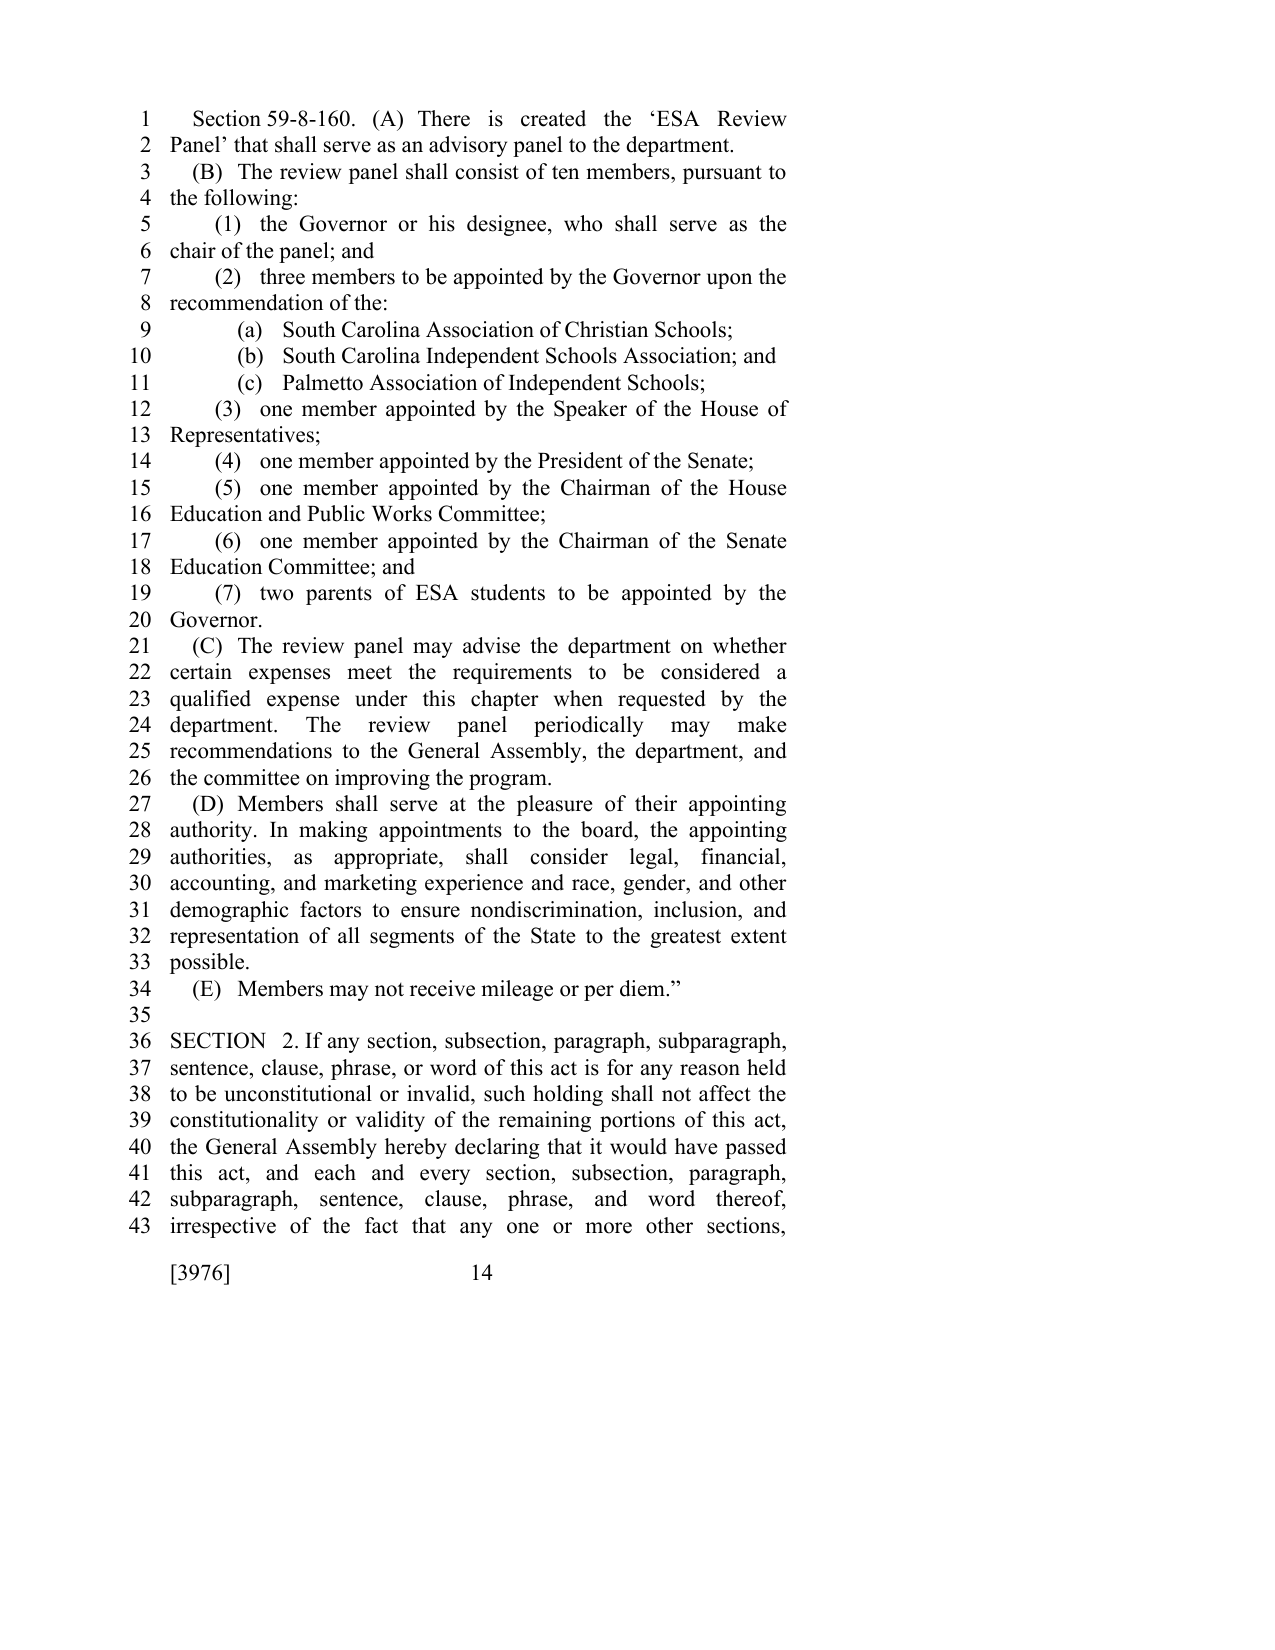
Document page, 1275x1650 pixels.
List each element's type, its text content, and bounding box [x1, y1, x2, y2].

text (7) two parents of ESA students to be appointed by the Governor. [169, 579, 787, 632]
text (B) The review panel shall consist of ten members, pursuant to the following: [169, 158, 787, 210]
text (6) one member appointed by the Chairman of the Senate Education Committee; and [169, 527, 787, 579]
text (2) three members to be appointed by the Governor upon the recommendation of the: [169, 263, 787, 316]
text Section 59-8-160. (A) There is created the ‘ESA Review Panel’ that shall serve as an advisory panel to the department. [169, 105, 787, 158]
text (a) South Carolina Association of Christian Schools; [169, 316, 787, 342]
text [169, 1027, 787, 1238]
text (C) The review panel may advise the department on whether certain expenses meet the requirements to be considered a qualified expense under this chapter when requested by the department. The review panel periodically may make recommendations to the General Assembly, the department, and the committee on improving the program. [169, 632, 787, 790]
text (b) South Carolina Independent Schools Association; and [169, 342, 787, 368]
text (D) Members shall serve at the pleasure of their appointing authority. In making appointments to the board, the appointing authorities, as appropriate, shall consider legal, financial, accounting, and marketing experience and race, gender, and other demographic factors to ensure nondiscrimination, inclusion, and representation of all segments of the State to the greatest extent possible. [169, 790, 787, 975]
text (1) the Governor or his designee, who shall serve as the chair of the panel; and [169, 210, 787, 263]
text (E) Members may not receive mileage or per diem.” [169, 975, 787, 1001]
text (3) one member appointed by the Speaker of the House of Representatives; [169, 395, 787, 448]
text (c) Palmetto Association of Independent Schools; [169, 368, 787, 395]
text (4) one member appointed by the President of the Senate; [169, 448, 787, 474]
text (5) one member appointed by the Chairman of the House Education and Public Works Committee; [169, 474, 787, 527]
